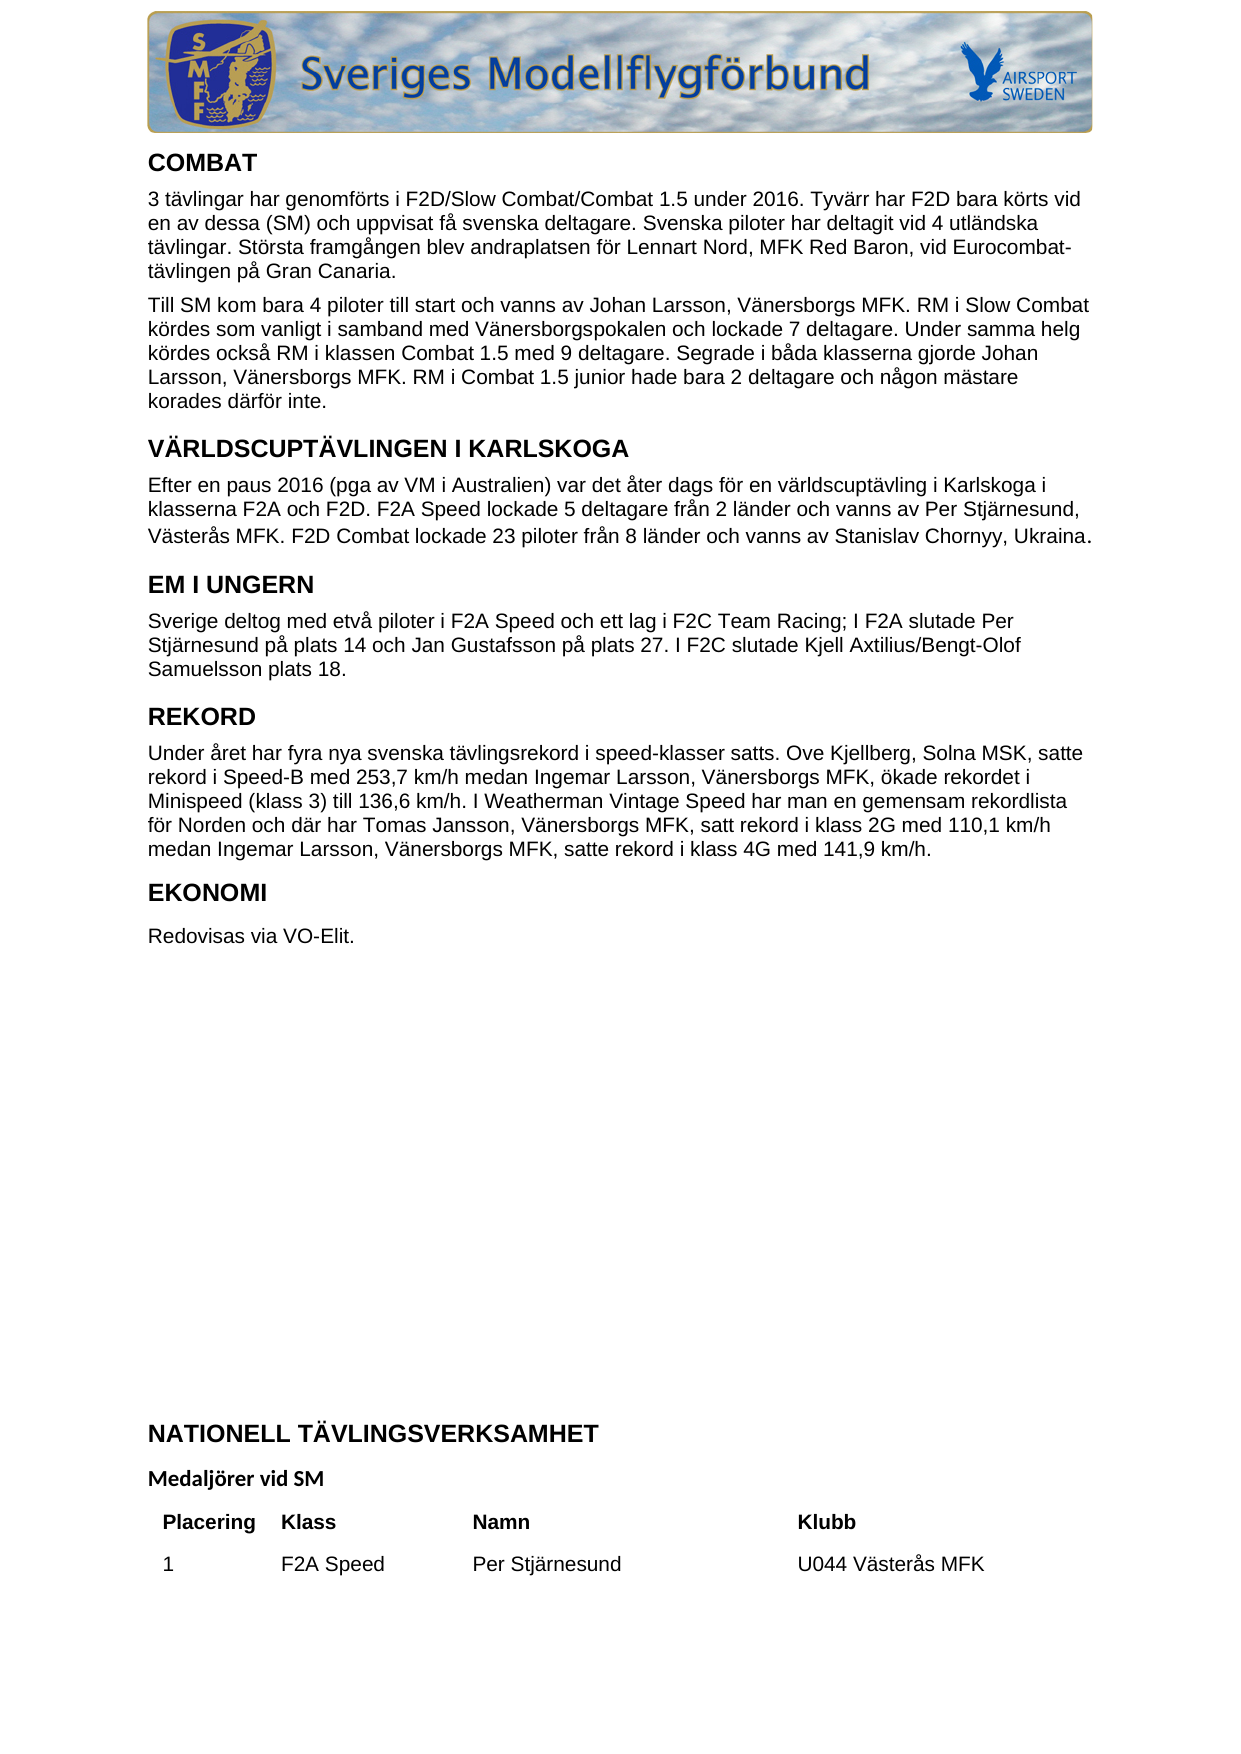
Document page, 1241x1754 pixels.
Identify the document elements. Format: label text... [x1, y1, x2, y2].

table_cell Per Stjärnesund [465, 1551, 790, 1592]
table_header Klass [274, 1509, 465, 1551]
text Till SM kom bara 4 piloter till start och vanns av Johan Larsson, Vänersborgs MFK. RM i Slow Combat kördes som vanligt i samband med Vänersborgspokalen och lockade 7 deltagare. Under samma helg kördes också RM i klassen Combat 1.5 med 9 deltagare. Segrade i båda klasserna gjorde Johan Larsson, Vänersborgs MFK. RM i Combat 1.5 junior hade bara 2 deltagare och någon mästare korades därför inte. [148, 293, 1093, 413]
text Under året har fyra nya svenska tävlingsrekord i speed-klasser satts. Ove Kjellberg, Solna MSK, satte rekord i Speed-B med 253,7 km/h medan Ingemar Larsson, Vänersborgs MFK, ökade rekordet i Minispeed (klass 3) till 136,6 km/h. I Weatherman Vintage Speed har man en gemensam rekordlista för Norden och där har Tomas Jansson, Vänersborgs MFK, satt rekord i klass 2G med 110,1 km/h medan Ingemar Larsson, Vänersborgs MFK, satte rekord i klass 4G med 141,9 km/h. [148, 741, 1093, 861]
table_cell U044 Västerås MFK [790, 1551, 1041, 1592]
picture [147, 11, 1093, 133]
text Sverige deltog med etvå piloter i F2A Speed och ett lag i F2C Team Racing; I F2A slutade Per Stjärnesund på plats 14 och Jan Gustafsson på plats 27. I F2C slutade Kjell Axtilius/Bengt-Olof Samuelsson plats 18. [148, 609, 1093, 681]
subtitle COMBAT [148, 148, 1093, 176]
table_cell 1 [155, 1551, 273, 1592]
subtitle EM I UNGERN [148, 570, 1093, 598]
text EKONOMI [148, 877, 1093, 906]
text Medaljörer vid SM [148, 1464, 1093, 1492]
text Redovisas via VO-Elit. [148, 923, 1093, 948]
table_header Klubb [790, 1509, 1041, 1551]
text NATIONELL TÄVLINGSVERKSAMHET [148, 1419, 1093, 1447]
table_header Placering [155, 1509, 273, 1551]
text 3 tävlingar har genomförts i F2D/Slow Combat/Combat 1.5 under 2016. Tyvärr har F2D bara körts vid en av dessa (SM) och uppvisat få svenska deltagare. Svenska piloter har deltagit vid 4 utländska tävlingar. Största framgången blev andraplatsen för Lennart Nord, MFK Red Baron, vid Eurocombat-tävlingen på Gran Canaria. [148, 187, 1093, 283]
subtitle REKORD [148, 702, 1093, 731]
subtitle VÄRLDSCUPTÄVLINGEN I KARLSKOGA [148, 434, 1093, 462]
text Efter en paus 2016 (pga av VM i Australien) var det åter dags för en världscuptävling i Karlskoga i klasserna F2A och F2D. F2A Speed lockade 5 deltagare från 2 länder och vanns av Per Stjärnesund, Västerås MFK. F2D Combat lockade 23 piloter från 8 länder och vanns av Stanislav Chornyy, Ukraina. [148, 473, 1093, 549]
table_header Namn [465, 1509, 790, 1551]
table_cell F2A Speed [274, 1551, 465, 1592]
